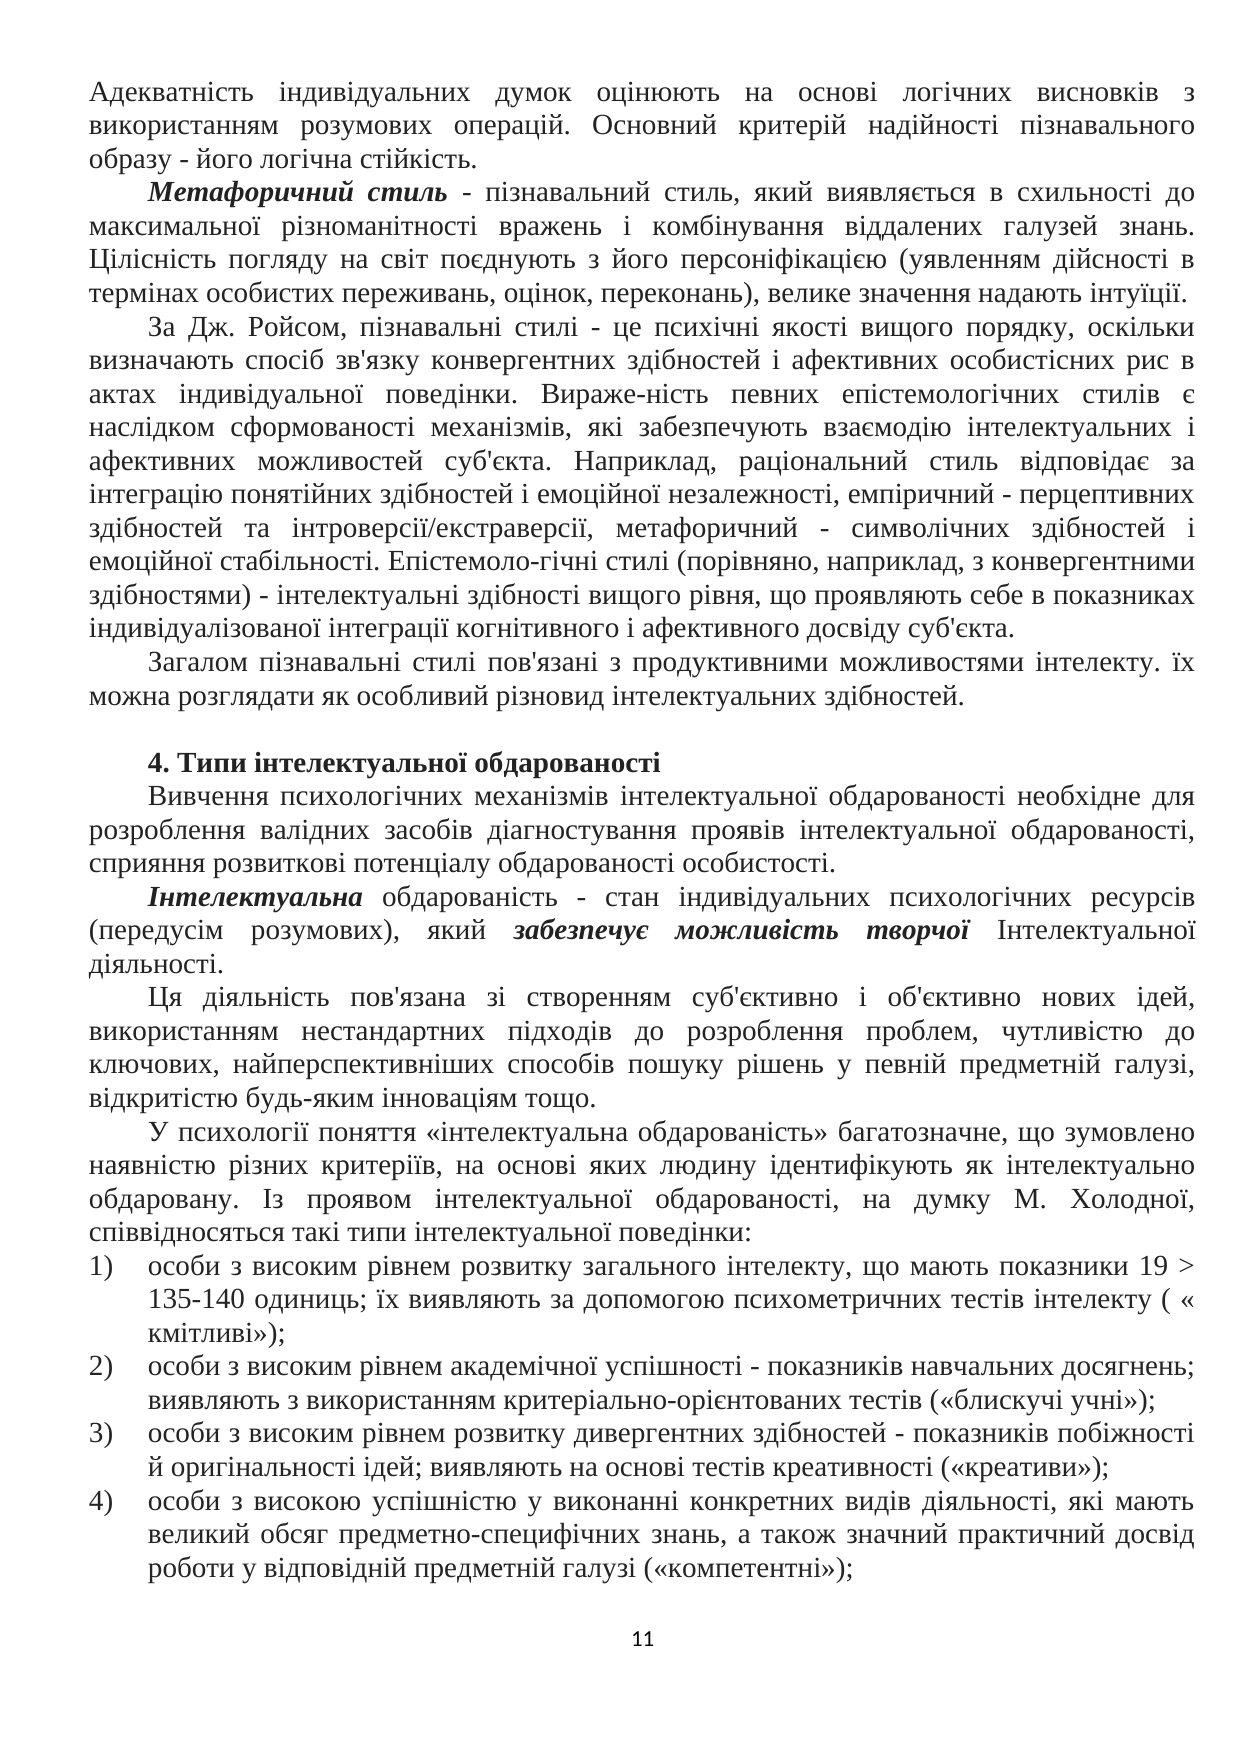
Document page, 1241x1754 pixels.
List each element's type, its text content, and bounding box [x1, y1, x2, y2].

list особи з високою успішністю у виконанні конкретних видів діяльності, які мають великий обсяг предметно-специфічних знань, а також значний практичний досвід роботи у відповідній предметній галузі («компетентні»); [89, 1483, 1196, 1583]
text У психології поняття «інтелектуальна обдарованість» багатозначне, що зумовлено наявністю різних критеріїв, на основі яких людину ідентифікують як інтелектуально обдаровану. Із проявом інтелектуальної обдарованості, на думку М. Холодної, співвідносяться такі типи інтелектуальної поведінки: [89, 1114, 1196, 1248]
text Метафоричний стиль - пізнавальний стиль, який виявляється в схильності до максимальної різноманітності вражень і комбінування віддалених галузей знань. Цілісність погляду на світ поєднують з його персоніфікацією (уявленням дійсності в термінах особистих переживань, оцінок, переконань), велике значення надають інтуїції. [89, 174, 1196, 309]
subtitle 4. Типи інтелектуальної обдарованості [89, 745, 1196, 778]
list особи з високим рівнем академічної успішності - показників навчальних досягнень; виявляють з використанням критеріально-орієнтованих тестів («блискучі учні»); [89, 1348, 1196, 1416]
text Вивчення психологічних механізмів інтелектуальної обдарованості необхідне для розроблення валідних засобів діагностування проявів інтелектуальної обдарованості, сприяння розвиткові потенціалу обдарованості особистості. [89, 778, 1196, 879]
text Загалом пізнавальні стилі пов'язані з продуктивними можливостями інтелекту. їх можна розглядати як особливий різновид інтелектуальних здібностей. [89, 644, 1196, 711]
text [89, 74, 1196, 174]
text За Дж. Ройсом, пізнавальні стилі - це психічні якості вищого порядку, оскільки визначають спосіб зв'язку конвергентних здібностей і афективних особистісних рис в актах індивідуальної поведінки. Вираже-ність певних епістемологічних стилів є наслідком сформованості механізмів, які забезпечують взаємодію інтелектуальних і афективних можливостей суб'єкта. Наприклад, раціональний стиль відповідає за інтеграцію понятійних здібностей і емоційної незалежності, емпіричний - перцептивних здібностей та інтроверсії/екстраверсії, метафоричний - символічних здібностей і емоційної стабільності. Епістемоло-гічні стилі (порівняно, наприклад, з конвергентними здібностями) - інтелектуальні здібності вищого рівня, що проявляють себе в показниках індивідуалізованої інтеграції когнітивного і афективного досвіду суб'єкта. [89, 309, 1196, 644]
text Інтелектуальна обдарованість - стан індивідуальних психологічних ресурсів (передусім розумових), який забезпечує можливість творчої Інтелектуальної діяльності. [89, 879, 1196, 979]
list особи з високим рівнем розвитку дивергентних здібностей - показників побіжності й оригінальності ідей; виявляють на основі тестів креативності («креативи»); [89, 1416, 1196, 1483]
list особи з високим рівнем розвитку загального інтелекту, що мають показники 19 > 135-140 одиниць; їх виявляють за допомогою психометричних тестів інтелекту ( « кмітливі»); [89, 1248, 1196, 1348]
text Ця діяльність пов'язана зі створенням суб'єктивно і об'єктивно нових ідей, використанням нестандартних підходів до розроблення проблем, чутливістю до ключових, найперспективніших способів пошуку рішень у певній предметній галузі, відкритістю будь-яким інноваціям тощо. [89, 979, 1196, 1114]
